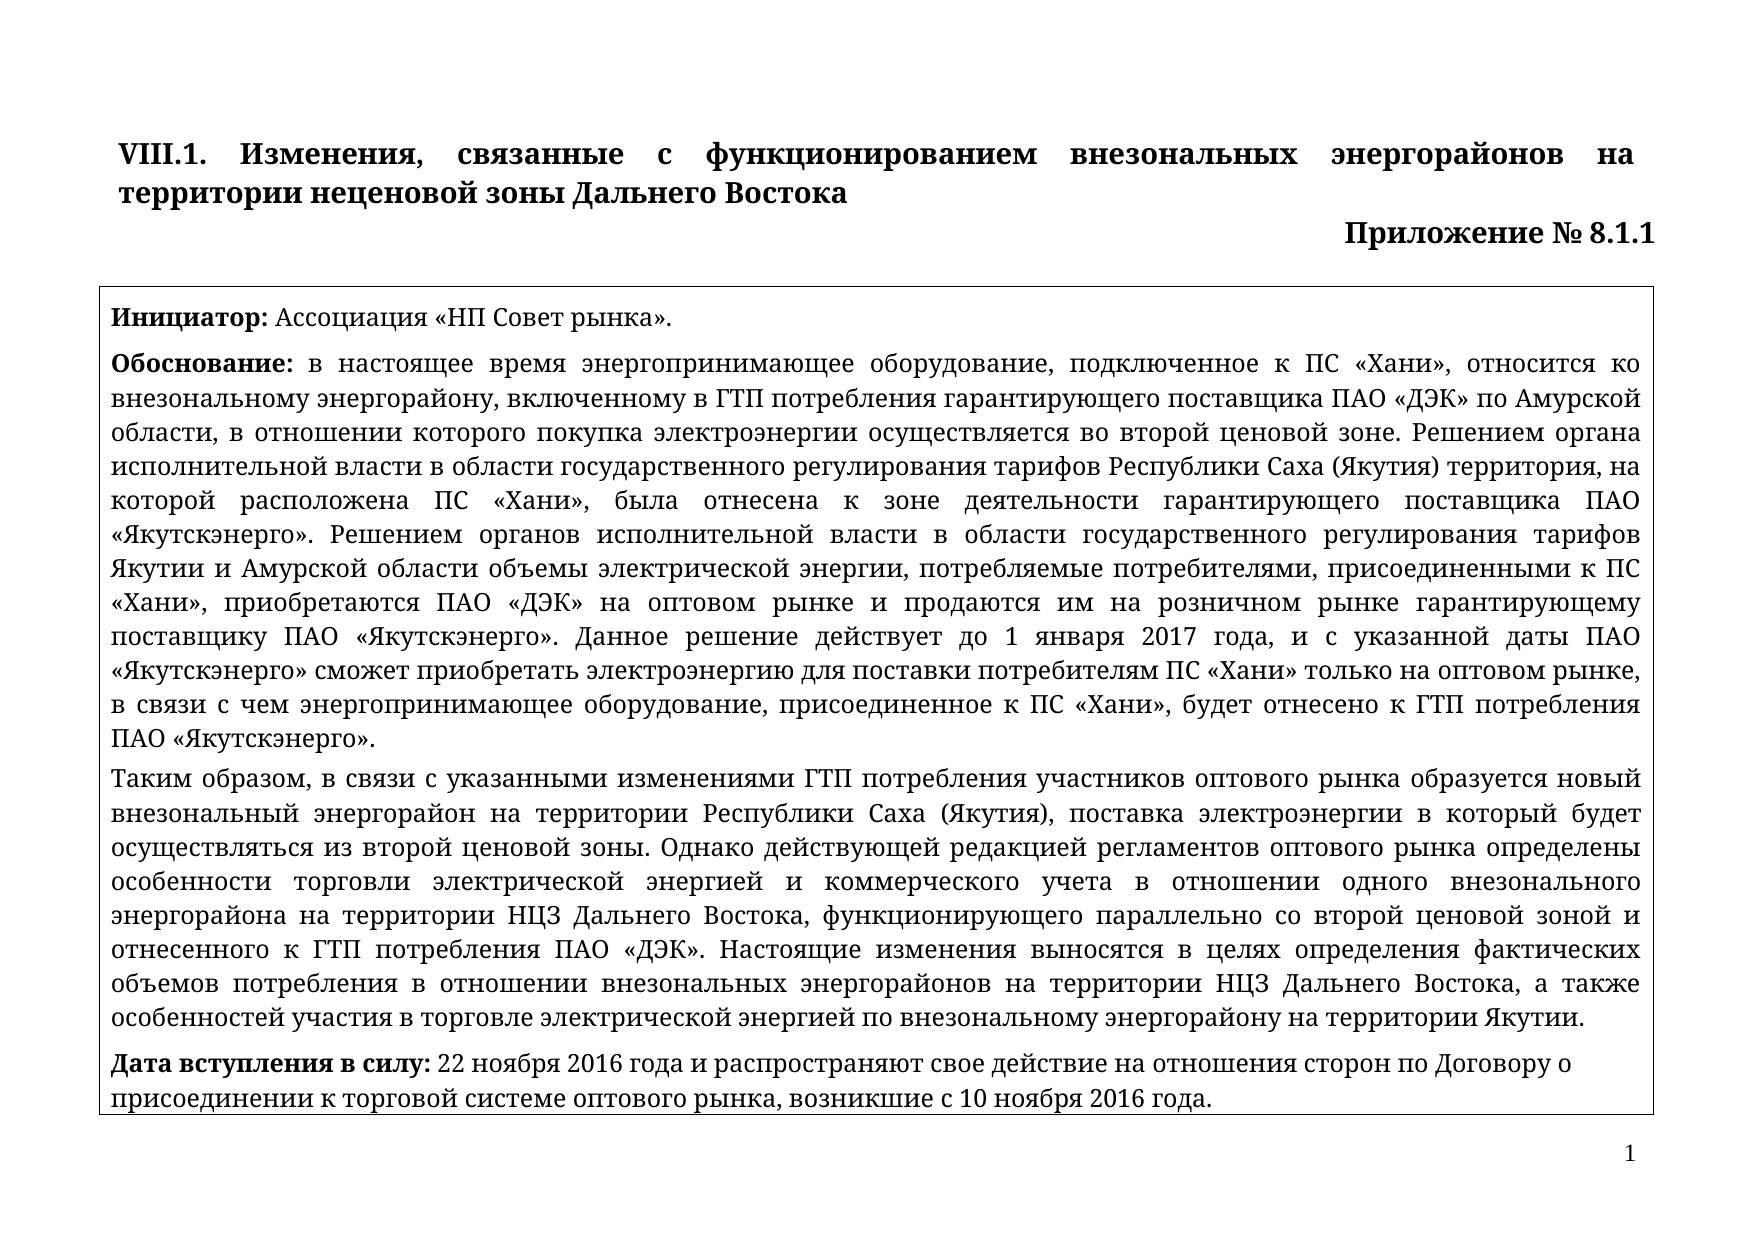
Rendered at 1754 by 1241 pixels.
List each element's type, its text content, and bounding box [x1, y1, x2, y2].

text VIII.1. Изменения, связанные с функционированием внезональных энергорайонов на территории неценовой зоны Дальнего Востока [118, 133, 1636, 212]
table_header Инициатор: Ассоциация «НП Совет рынка». Обоснование: в настоящее время энергопринимающее оборудование, подключенное к ПС «Хани», относится ко внезональному энергорайону, включенному в ГТП потребления гарантирующего поставщика ПАО «ДЭК» по Амурской области, в отношении которого покупка электроэнергии осуществляется во второй ценовой зоне. Решением органа исполнительной власти в области государственного регулирования тарифов Республики Саха (Якутия) территория, на которой расположена ПС «Хани», была отнесена к зоне деятельности гарантирующего поставщика ПАО «Якутскэнерго». Решением органов исполнительной власти в области государственного регулирования тарифов Якутии и Амурской области объемы электрической энергии, потребляемые потребителями, присоединенными к ПС «Хани», приобретаются ПАО «ДЭК» на оптовом рынке и продаются им на розничном рынке гарантирующему поставщику ПАО «Якутскэнерго». Данное решение действует до 1 января 2017 года, и с указанной даты ПАО «Якутскэнерго» сможет приобретать электроэнергию для поставки потребителям ПС «Хани» только на оптовом рынке, в связи с чем энергопринимающее оборудование, присоединенное к ПС «Хани», будет отнесено к ГТП потребления ПАО «Якутскэнерго». Таким образом, в связи с указанными изменениями ГТП потребления участников оптового рынка образуется новый внезональный энергорайон на территории Республики Саха (Якутия), поставка электроэнергии в который будет осуществляться из второй ценовой зоны. Однако действующей редакцией регламентов оптового рынка определены особенности торговли электрической энергией и коммерческого учета в отношении одного внезонального энергорайона на территории НЦЗ Дальнего Востока, функционирующего параллельно со второй ценовой зоной и отнесенного к ГТП потребления ПАО «ДЭК». Настоящие изменения выносятся в целях определения фактических объемов потребления в отношении внезональных энергорайонов на территории НЦЗ Дальнего Востока, а также особенностей участия в торговле электрической энергией по внезональному энергорайону на территории Якутии. Дата вступления в силу: 22 ноября 2016 года и распространяют свое действие на отношения сторон по Договору о присоединении к торговой системе оптового рынка, возникшие с 10 ноября 2016 года. [100, 287, 1653, 1114]
text Приложение № 8.1.1 [118, 212, 1656, 252]
